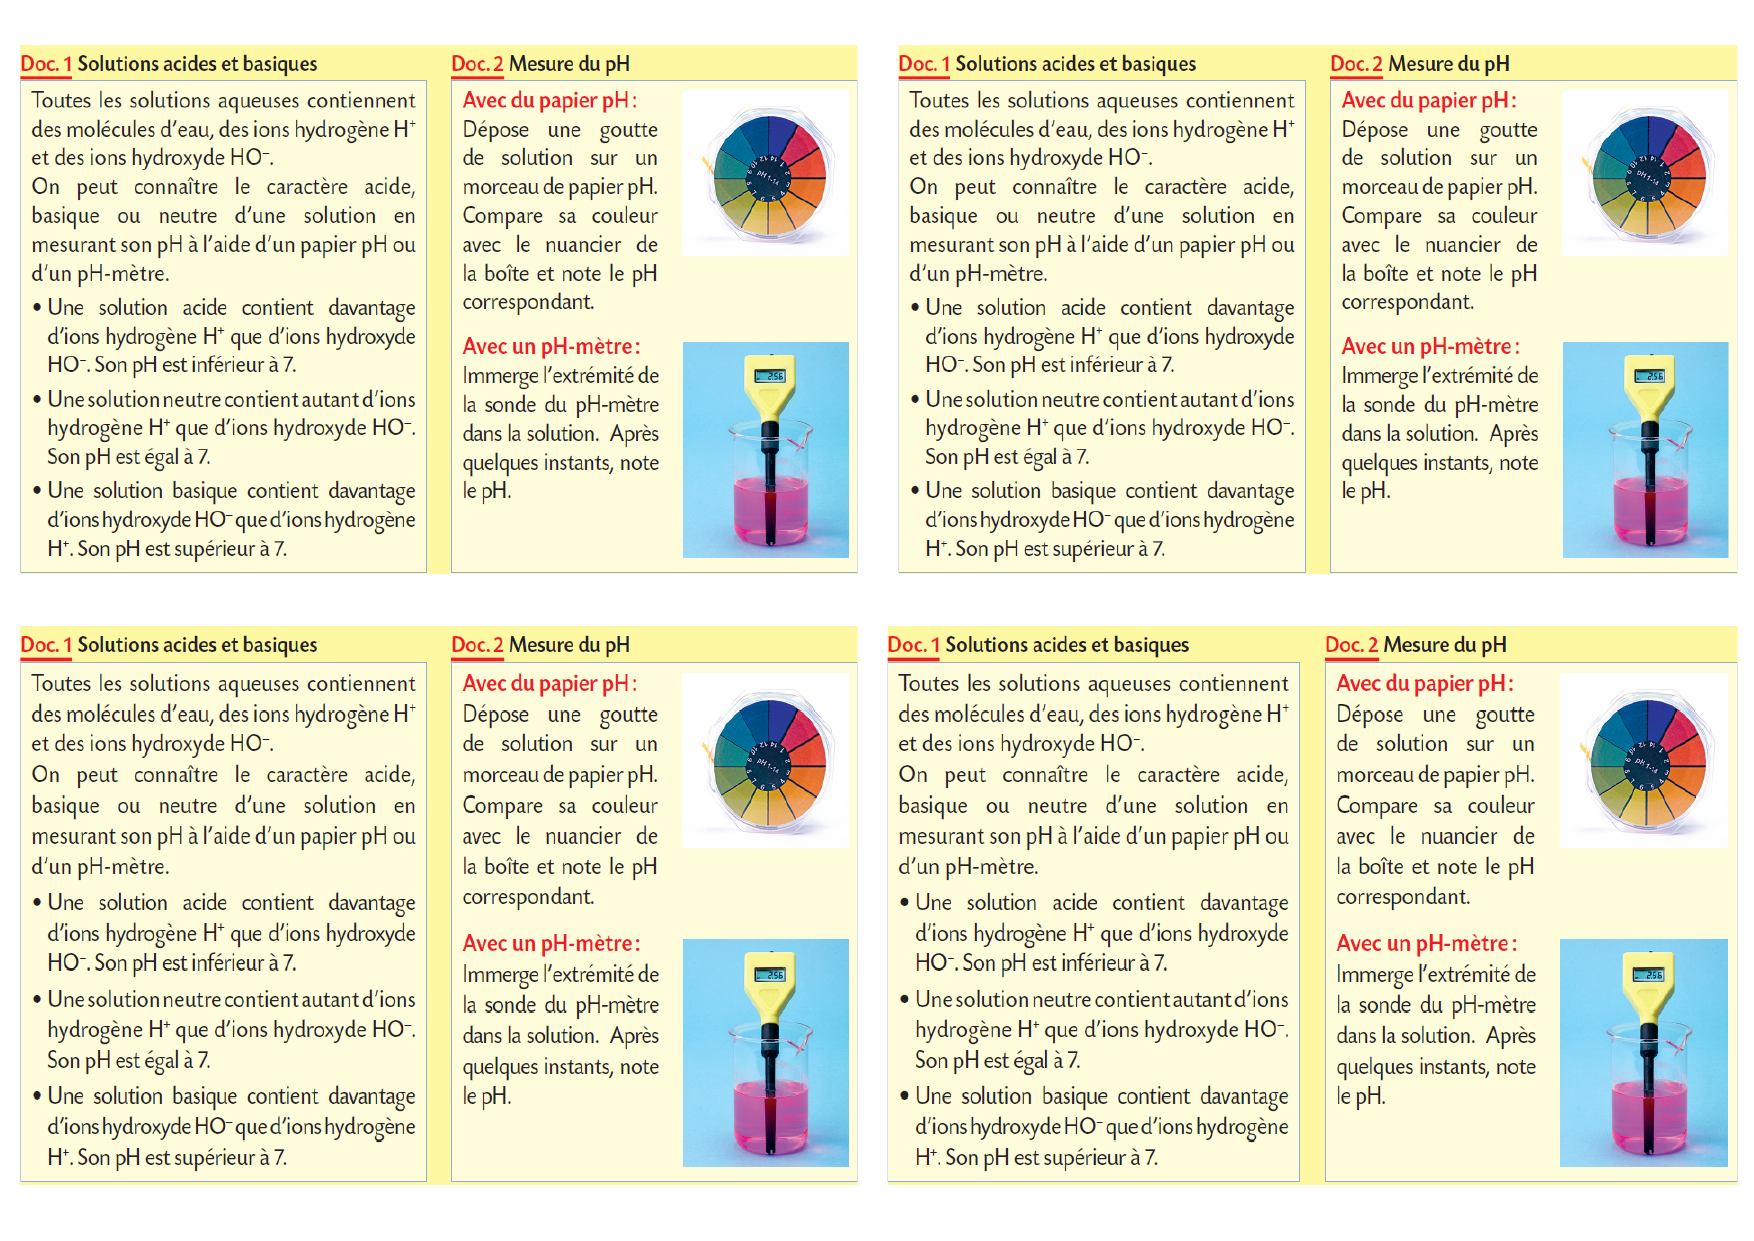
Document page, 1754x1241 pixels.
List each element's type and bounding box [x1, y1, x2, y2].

picture [887, 626, 1738, 1185]
picture [20, 45, 858, 574]
picture [898, 45, 1738, 574]
picture [20, 626, 858, 1185]
